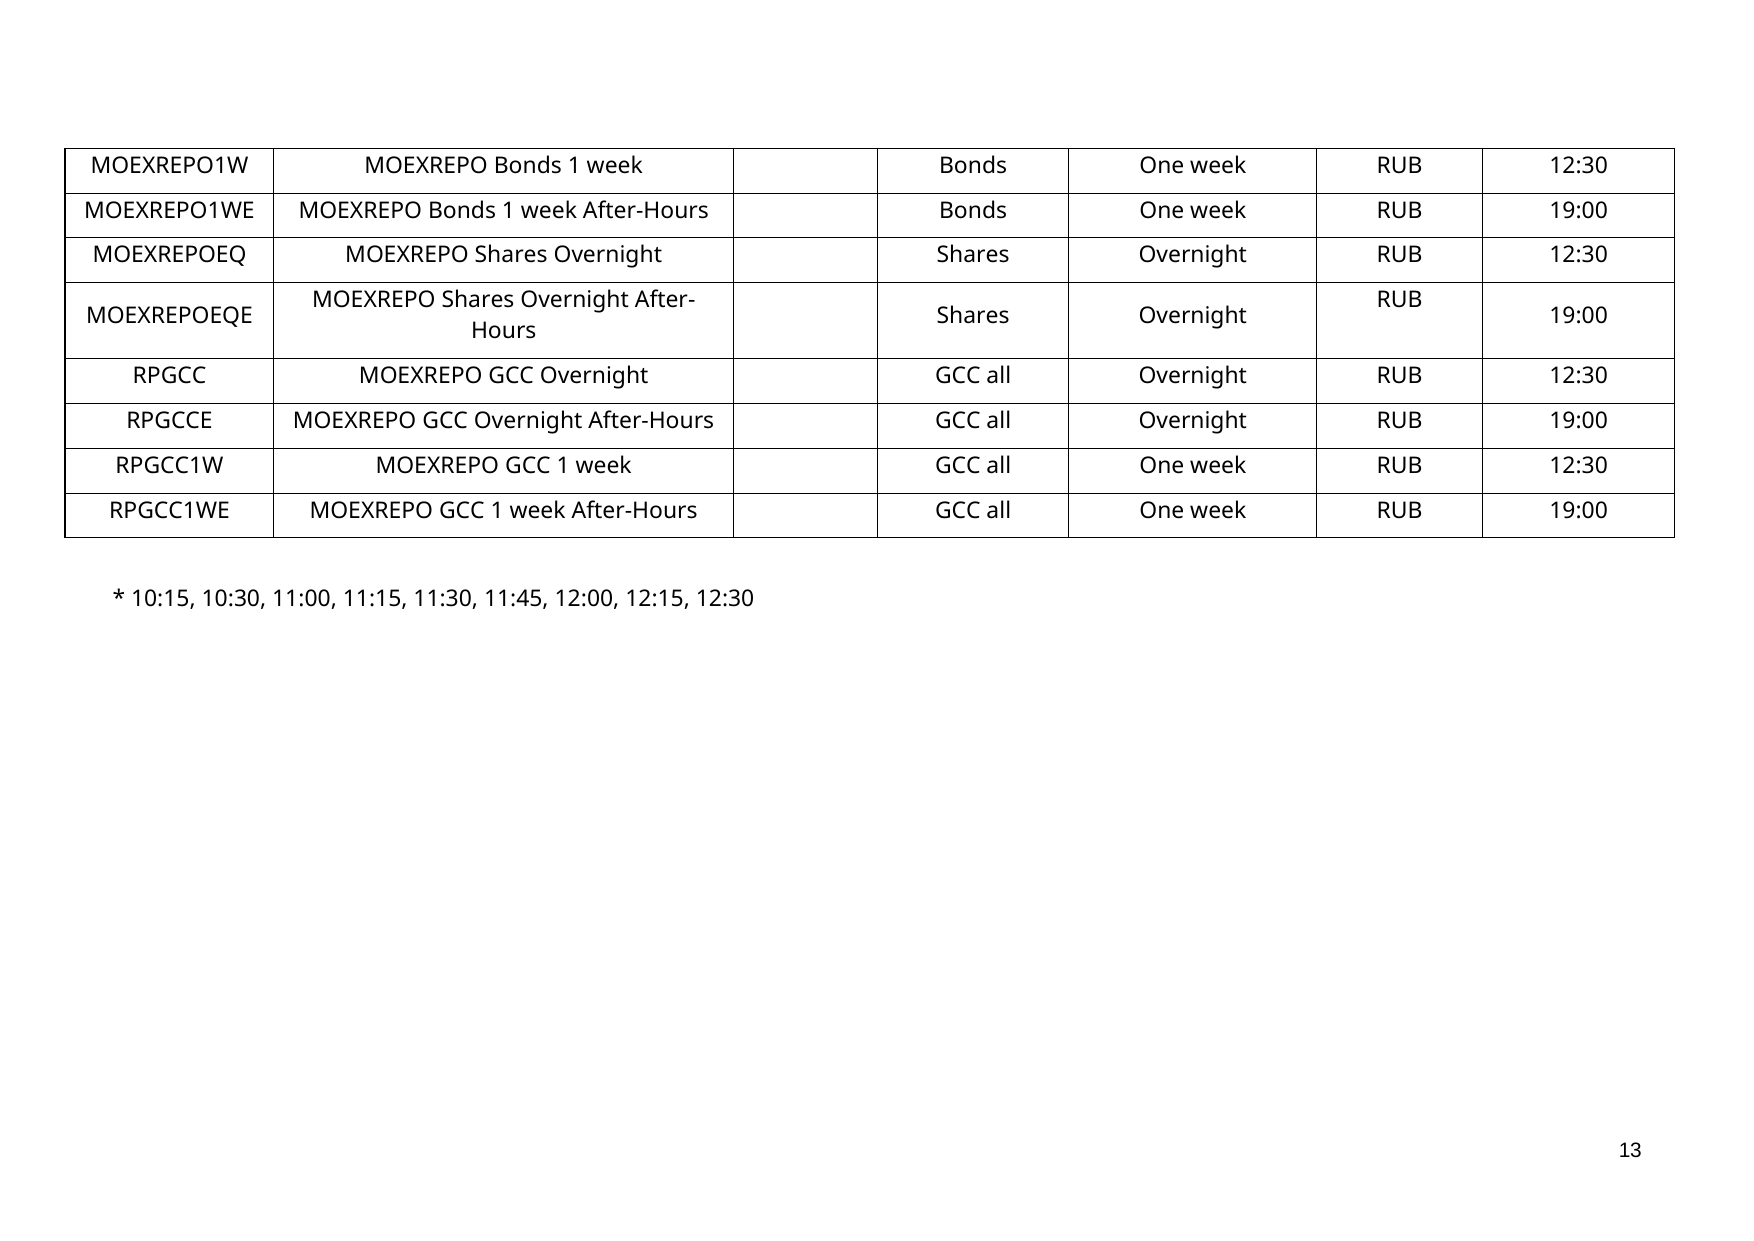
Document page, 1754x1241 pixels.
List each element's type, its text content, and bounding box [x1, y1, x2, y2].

table_cell 19:00 [1483, 283, 1674, 358]
table_cell MOEXREPO Bonds 1 week After-Hours [274, 194, 733, 237]
table_cell [734, 449, 877, 492]
table_cell Overnight [1069, 359, 1316, 403]
table_cell [734, 359, 877, 403]
table_cell Overnight [1069, 283, 1316, 358]
table_cell [734, 149, 877, 192]
table_cell RPGCC1W [66, 449, 273, 492]
table_cell RPGCCE [66, 404, 273, 448]
table_cell MOEXREPO Bonds 1 week [274, 149, 733, 192]
table_cell Bonds [878, 149, 1068, 192]
table_cell GCC all [878, 494, 1068, 537]
table_cell Overnight [1069, 404, 1316, 448]
table_cell RPGCC1WE [66, 494, 273, 537]
table_cell 12:30 [1483, 149, 1674, 192]
table_cell [734, 283, 877, 358]
table_cell GCC all [878, 359, 1068, 403]
table_cell RUB [1317, 149, 1482, 192]
table_cell [734, 238, 877, 282]
table_cell Bonds [878, 194, 1068, 237]
table_cell RPGCC [66, 359, 273, 403]
table_cell 19:00 [1483, 404, 1674, 448]
table_cell RUB [1317, 359, 1482, 403]
table_cell Overnight [1069, 238, 1316, 282]
table_cell RUB [1317, 238, 1482, 282]
table_cell 12:30 [1483, 449, 1674, 492]
table_cell RUB [1317, 404, 1482, 448]
table_cell 19:00 [1483, 494, 1674, 537]
table_cell MOEXREPO GCC Overnight [274, 359, 733, 403]
table_cell 12:30 [1483, 238, 1674, 282]
table_cell [734, 404, 877, 448]
table_cell RUB [1317, 194, 1482, 237]
table_cell MOEXREPO Shares Overnight [274, 238, 733, 282]
table_cell RUB [1317, 449, 1482, 492]
table_cell One week [1069, 194, 1316, 237]
table_cell GCC all [878, 404, 1068, 448]
table_cell RUB [1317, 283, 1482, 358]
table_cell 19:00 [1483, 194, 1674, 237]
table_cell [734, 494, 877, 537]
table_cell MOEXREPO Shares Overnight After-Hours [274, 283, 733, 358]
text * 10:15, 10:30, 11:00, 11:15, 11:30, 11:45, 12:00, 12:15, 12:30 [112, 582, 1642, 613]
table_cell MOEXREPO1W [66, 149, 273, 192]
table_cell MOEXREPOEQ [66, 238, 273, 282]
table_cell GCC all [878, 449, 1068, 492]
table_cell MOEXREPO GCC 1 week [274, 449, 733, 492]
table_cell MOEXREPO1WE [66, 194, 273, 237]
table_cell MOEXREPO GCC Overnight After-Hours [274, 404, 733, 448]
table_cell One week [1069, 494, 1316, 537]
table_cell RUB [1317, 494, 1482, 537]
table_cell [734, 194, 877, 237]
table_cell One week [1069, 149, 1316, 192]
table_cell 12:30 [1483, 359, 1674, 403]
table_cell Shares [878, 283, 1068, 358]
table_cell MOEXREPO GCC 1 week After-Hours [274, 494, 733, 537]
table_cell Shares [878, 238, 1068, 282]
table_cell One week [1069, 449, 1316, 492]
table_cell MOEXREPOEQE [66, 283, 273, 358]
